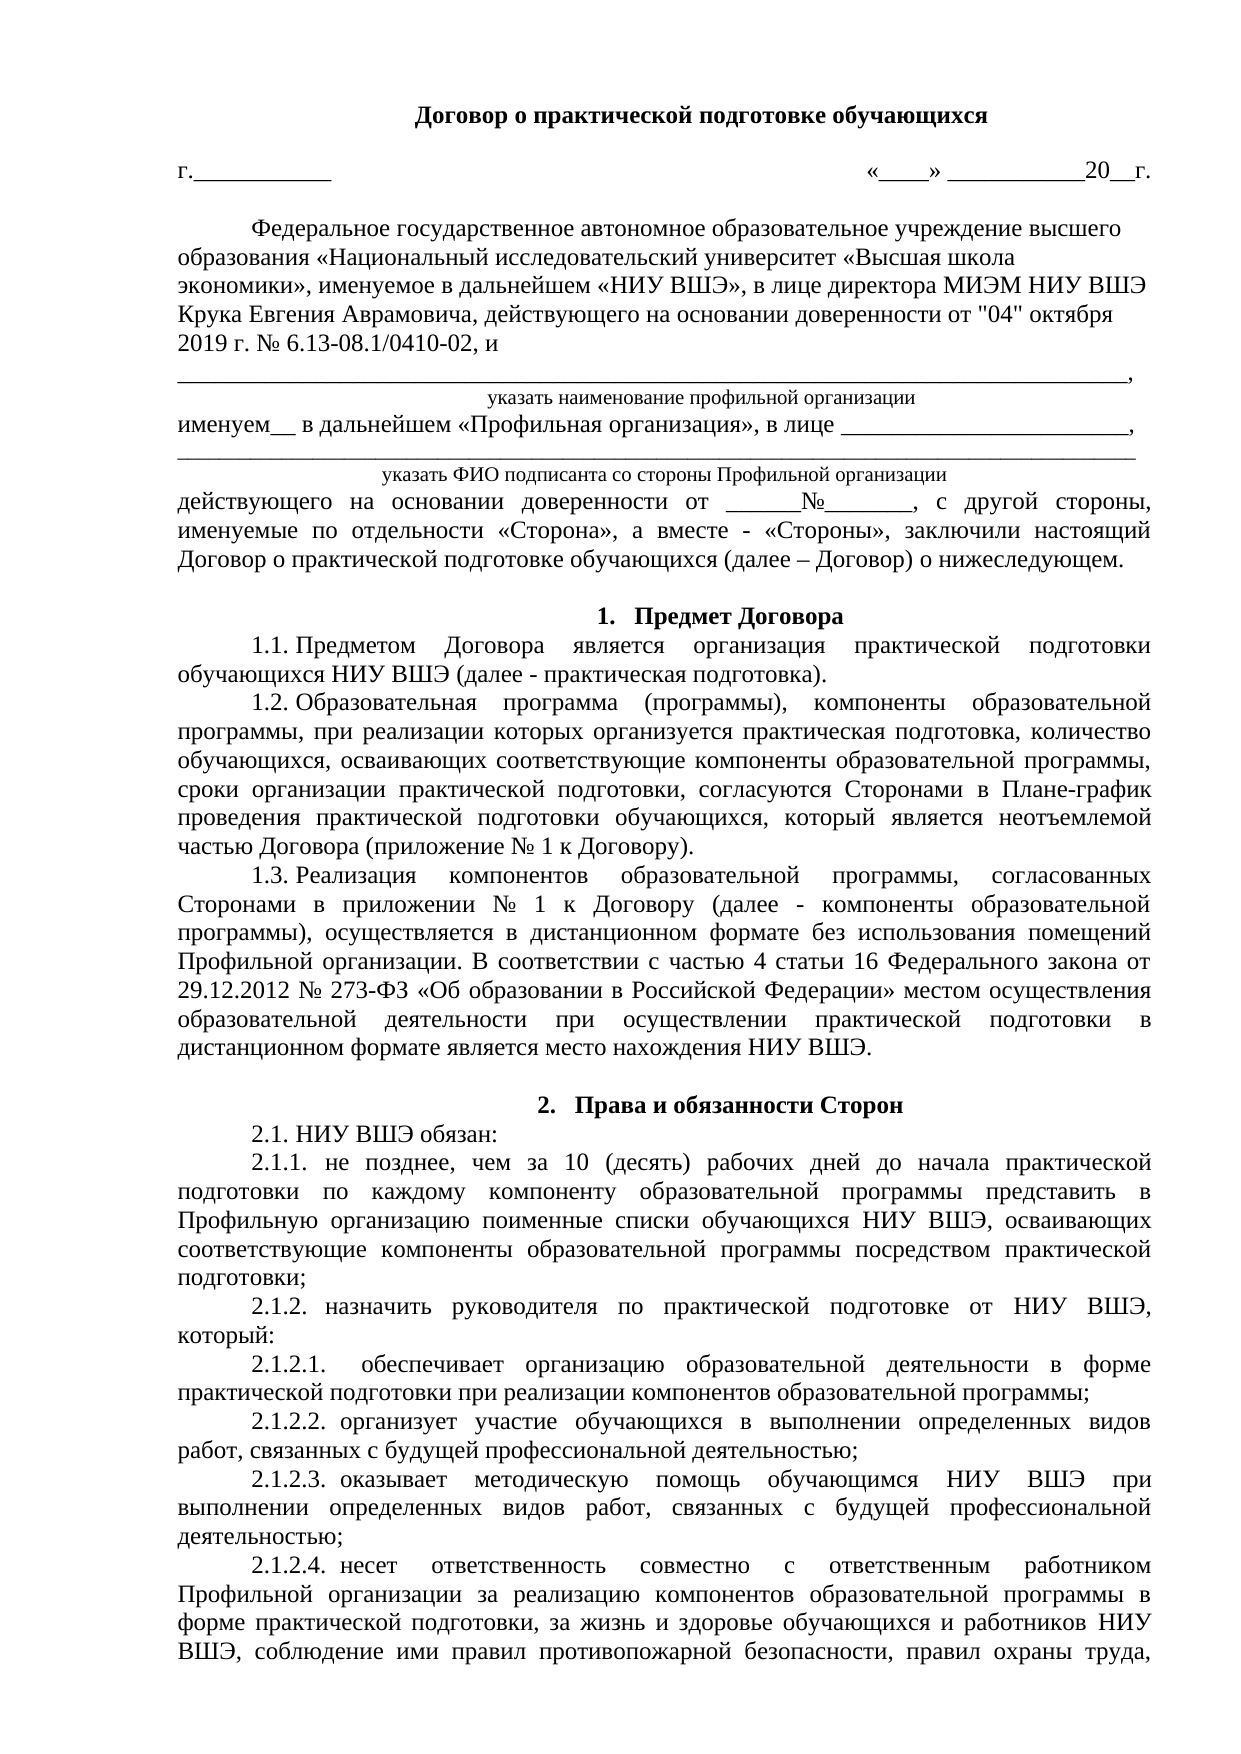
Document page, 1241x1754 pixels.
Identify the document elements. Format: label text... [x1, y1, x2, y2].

list оказывает методическую помощь обучающимся НИУ ВШЭ при выполнении определенных видов работ, связанных с будущей профессиональной деятельностью; [177, 1464, 1152, 1550]
text ____________________________________________________________________________________________ [177, 438, 1152, 462]
text Договор о практической подготовке обучающихся [177, 100, 1152, 129]
list Права и обязанности Сторон [288, 1090, 1152, 1119]
list Реализация компонентов образовательной программы, согласованных Сторонами в приложении № 1 к Договору (далее - компоненты образовательной программы), осуществляется в дистанционном формате без использования помещений Профильной организации. В соответствии с частью 4 статьи 16 Федерального закона от 29.12.2012 № 273-ФЗ «Об образовании в Российской Федерации» местом осуществления образовательной деятельности при осуществлении практической подготовки в дистанционном формате является место нахождения НИУ ВШЭ. [177, 860, 1152, 1061]
text действующего на основании доверенности от ______№_______, с другой стороны, именуемые по отдельности «Сторона», а вместе - «Стороны», заключили настоящий Договор о практической подготовке обучающихся (далее – Договор) о нижеследующем. [177, 486, 1152, 572]
list назначить руководителя по практической подготовке от НИУ ВШЭ, который: [177, 1291, 1152, 1349]
list НИУ ВШЭ обязан: [251, 1119, 1152, 1147]
text указать ФИО подписанта со стороны Профильной организации [177, 462, 1152, 486]
list Предметом Договора является организация практической подготовки обучающихся НИУ ВШЭ (далее - практическая подготовка). [177, 630, 1152, 687]
text указать наименование профильной организации [177, 385, 1152, 409]
text именуем__ в дальнейшем «Профильная организация», в лице _______________________, [177, 409, 1152, 438]
list не позднее, чем за 10 (десять) рабочих дней до начала практической подготовки по каждому компоненту образовательной программы представить в Профильную организацию поименные списки обучающихся НИУ ВШЭ, осваивающих соответствующие компоненты образовательной программы посредством практической подготовки; [177, 1147, 1152, 1291]
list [177, 1550, 1152, 1665]
list организует участие обучающихся в выполнении определенных видов работ, связанных с будущей профессиональной деятельностью; [177, 1406, 1152, 1464]
list Предмет Договора [288, 601, 1152, 630]
text г.___________ «____» ___________20__г. [177, 155, 1152, 184]
list обеспечивает организацию образовательной деятельности в форме практической подготовки при реализации компонентов образовательной программы; [177, 1349, 1152, 1406]
list Образовательная программа (программы), компоненты образовательной программы, при реализации которых организуется практическая подготовка, количество обучающихся, осваивающих соответствующие компоненты образовательной программы, сроки организации практической подготовки, согласуются Сторонами в Плане-график проведения практической подготовки обучающихся, который является неотъемлемой частью Договора (приложение № 1 к Договору). [177, 687, 1152, 860]
text Федеральное государственное автономное образовательное учреждение высшего образования «Национальный исследовательский университет «Высшая школа экономики», именуемое в дальнейшем «НИУ ВШЭ», в лице директора МИЭМ НИУ ВШЭ Крука Евгения Аврамовича, действующего на основании доверенности от "04" октября 2019 г. № 6.13-08.1/0410-02, и ____________________________________________________________________________, [177, 213, 1152, 385]
